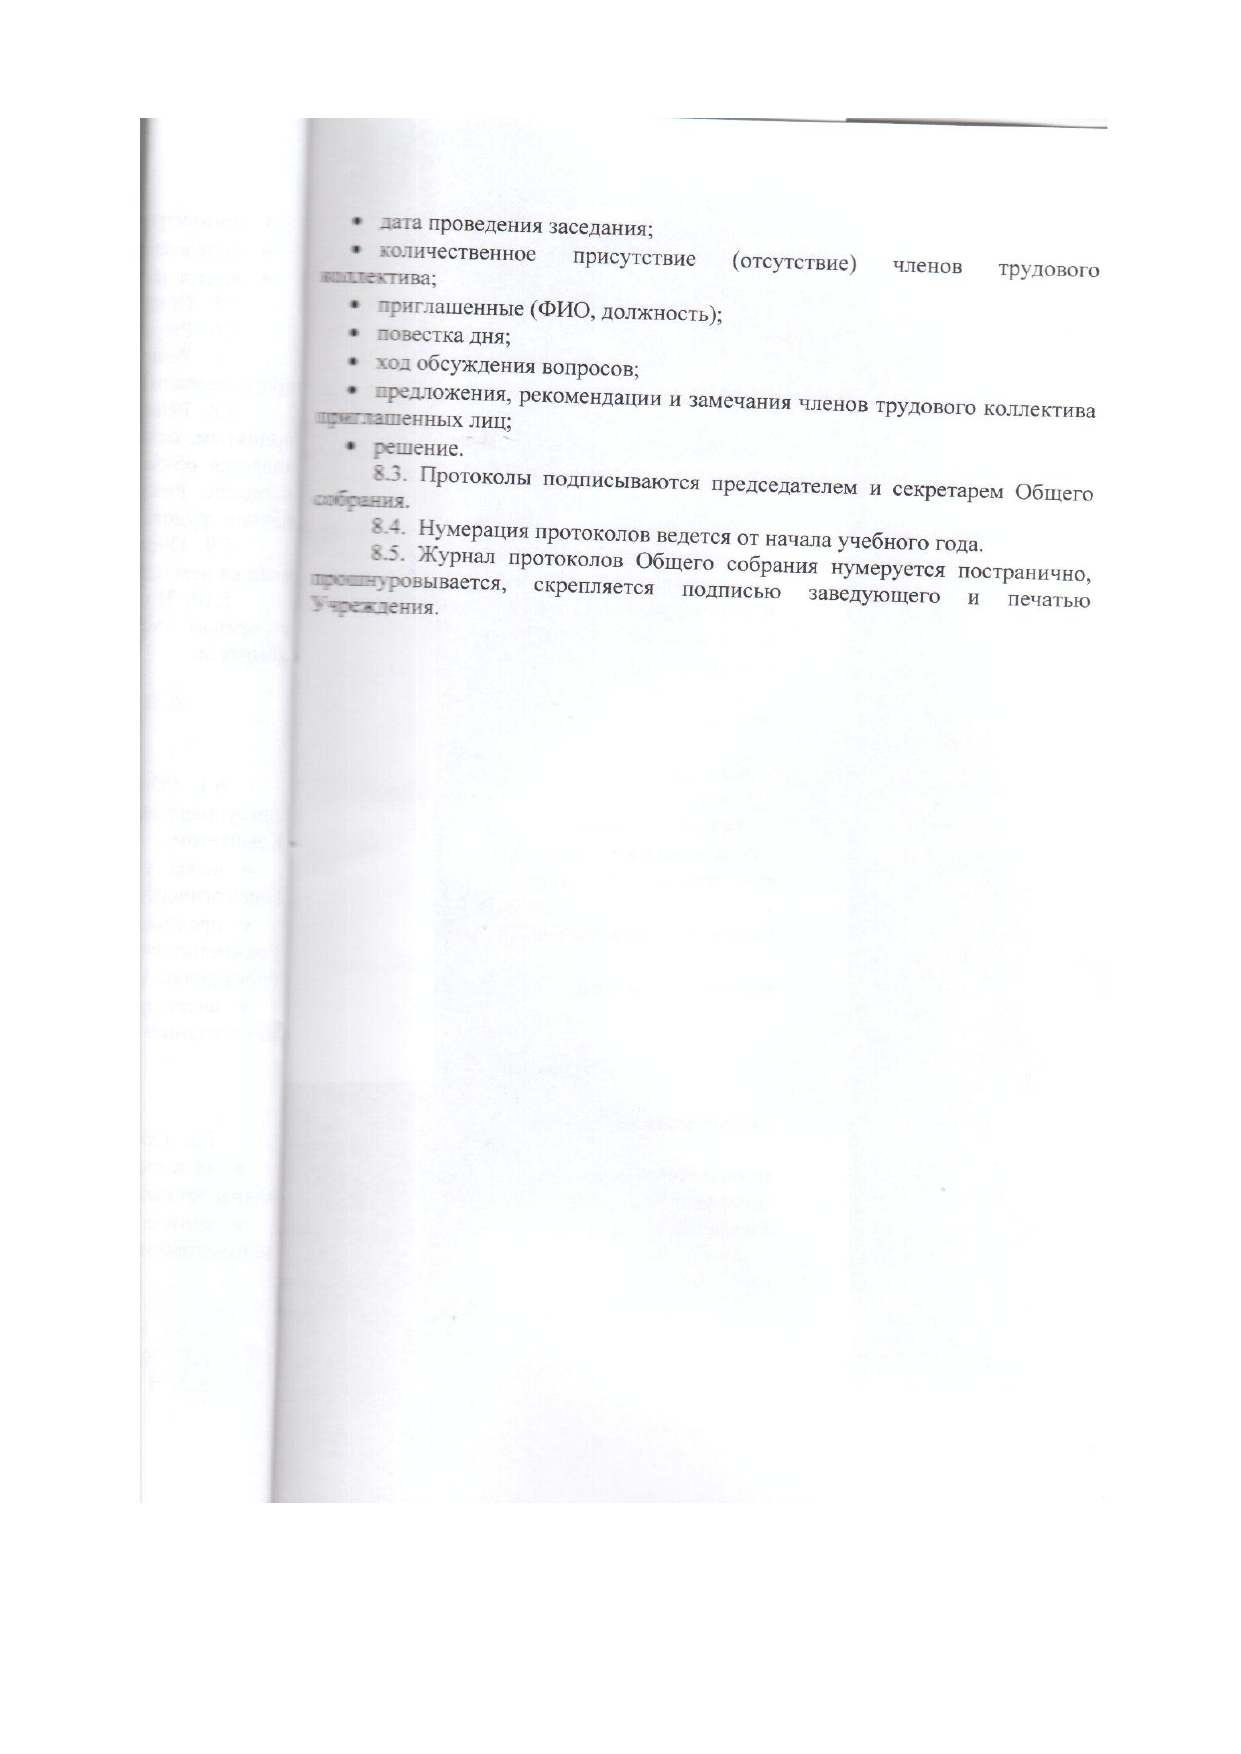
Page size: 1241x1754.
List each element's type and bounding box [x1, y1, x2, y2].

picture [132, 118, 1108, 1524]
